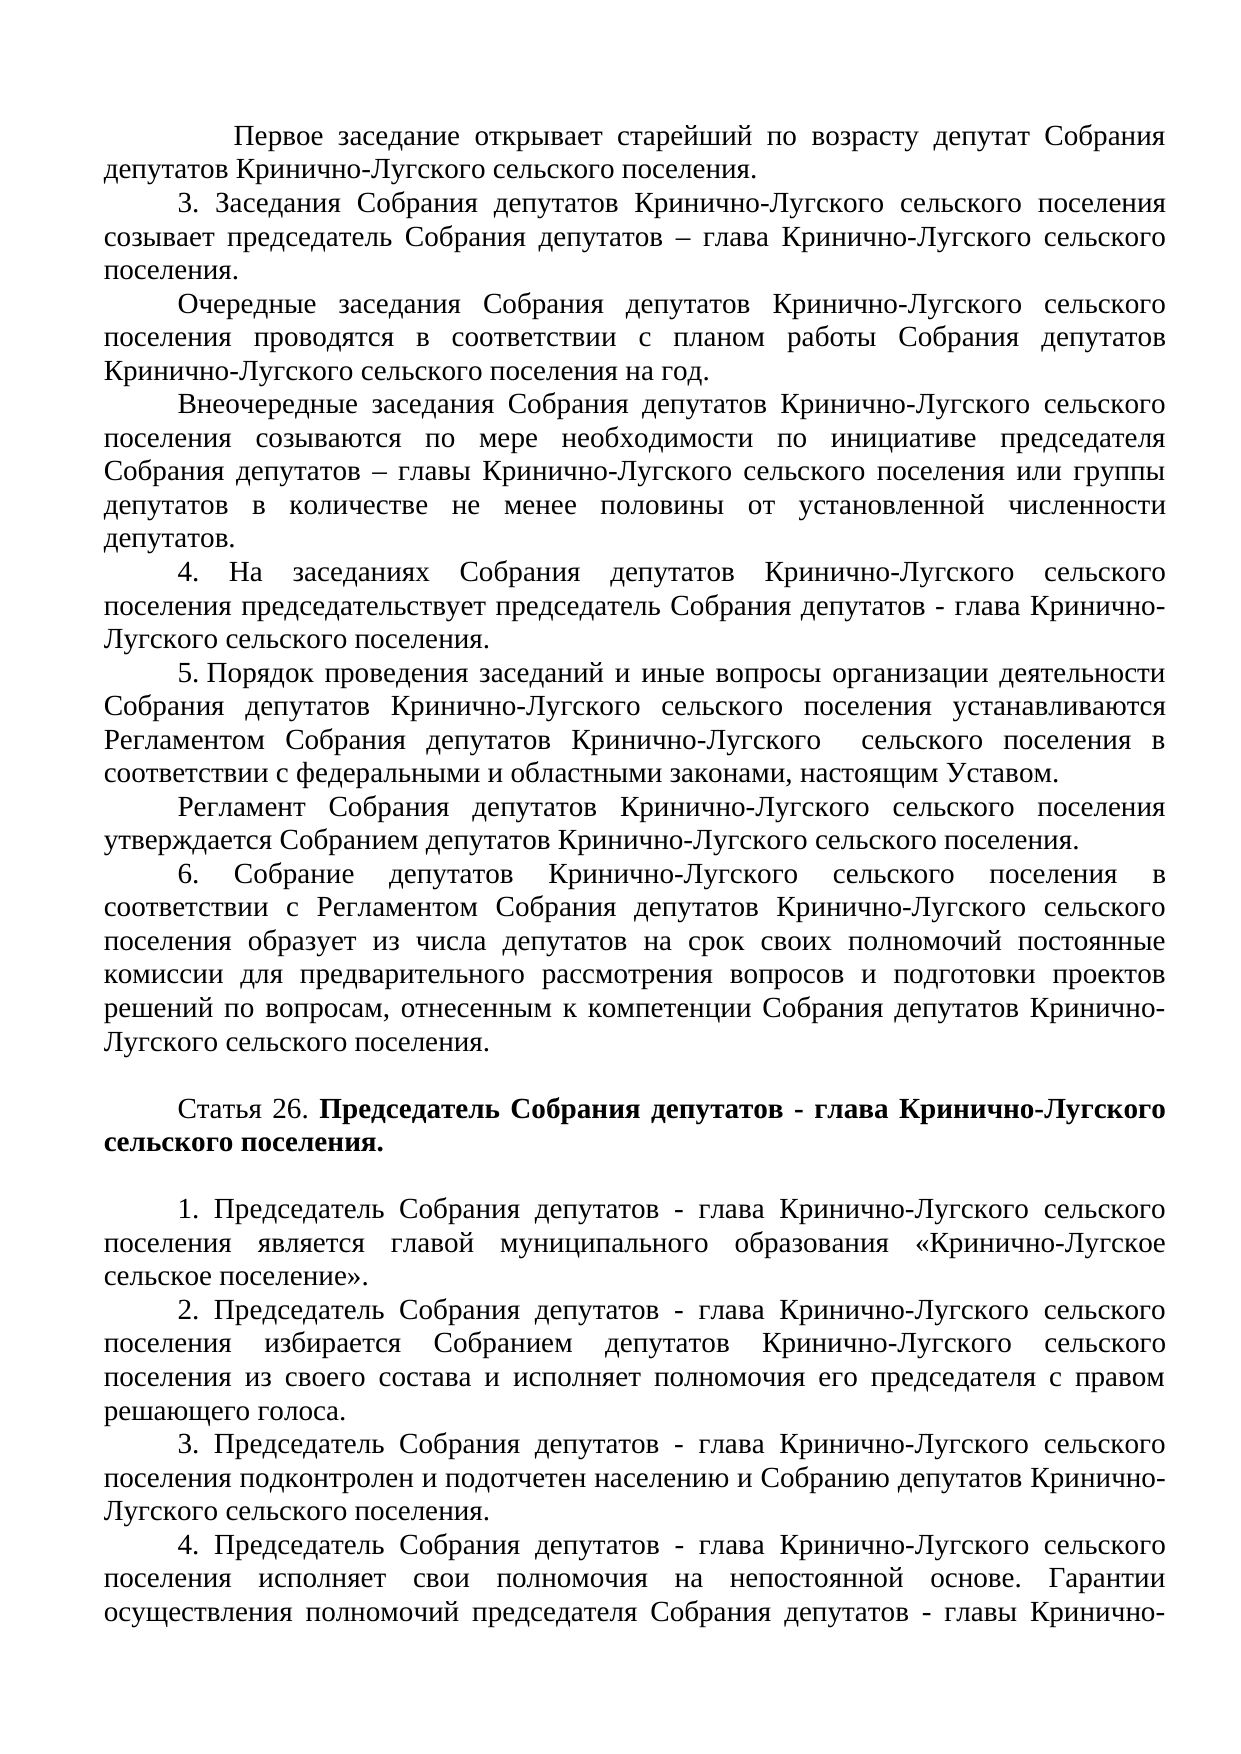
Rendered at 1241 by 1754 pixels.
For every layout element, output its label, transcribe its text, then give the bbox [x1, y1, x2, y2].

text 3. Заседания Собрания депутатов Кринично-Лугского сельского поселения созывает председатель Собрания депутатов – глава Кринично-Лугского сельского поселения. [103, 185, 1167, 286]
text 1. Председатель Собрания депутатов - глава Кринично-Лугского сельского поселения является главой муниципального образования «Кринично-Лугское сельское поселение». [103, 1191, 1167, 1292]
text Статья 26. Председатель Собрания депутатов - глава Кринично-Лугского сельского поселения. [103, 1091, 1167, 1158]
text 5. Порядок проведения заседаний и иные вопросы организации деятельности Собрания депутатов Кринично-Лугского сельского поселения устанавливаются Регламентом Собрания депутатов Кринично-Лугского сельского поселения в соответствии с федеральными и областными законами, настоящим Уставом. [103, 655, 1167, 789]
text Регламент Собрания депутатов Кринично-Лугского сельского поселения утверждается Собранием депутатов Кринично-Лугского сельского поселения. [103, 789, 1167, 856]
text 2. Председатель Собрания депутатов - глава Кринично-Лугского сельского поселения избирается Собранием депутатов Кринично-Лугского сельского поселения из своего состава и исполняет полномочия его председателя с правом решающего голоса. [103, 1292, 1167, 1426]
text 6. Собрание депутатов Кринично-Лугского сельского поселения в соответствии с Регламентом Собрания депутатов Кринично-Лугского сельского поселения образует из числа депутатов на срок своих полномочий постоянные комиссии для предварительного рассмотрения вопросов и подготовки проектов решений по вопросам, отнесенным к компетенции Собрания депутатов Кринично-Лугского сельского поселения. [103, 856, 1167, 1057]
text 4. На заседаниях Собрания депутатов Кринично-Лугского сельского поселения председательствует председатель Собрания депутатов - глава Кринично-Лугского сельского поселения. [103, 554, 1167, 655]
text 3. Председатель Собрания депутатов - глава Кринично-Лугского сельского поселения подконтролен и подотчетен населению и Собранию депутатов Кринично-Лугского сельского поселения. [103, 1426, 1167, 1527]
text Внеочередные заседания Собрания депутатов Кринично-Лугского сельского поселения созываются по мере необходимости по инициативе председателя Собрания депутатов – главы Кринично-Лугского сельского поселения или группы депутатов в количестве не менее половины от установленной численности депутатов. [103, 386, 1167, 554]
text Очередные заседания Собрания депутатов Кринично-Лугского сельского поселения проводятся в соответствии с планом работы Собрания депутатов Кринично-Лугского сельского поселения на год. [103, 286, 1167, 386]
list Первое заседание открывает старейший по возрасту депутат Собрания депутатов Кринично-Лугского сельского поселения. [103, 118, 1167, 185]
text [103, 1527, 1167, 1627]
